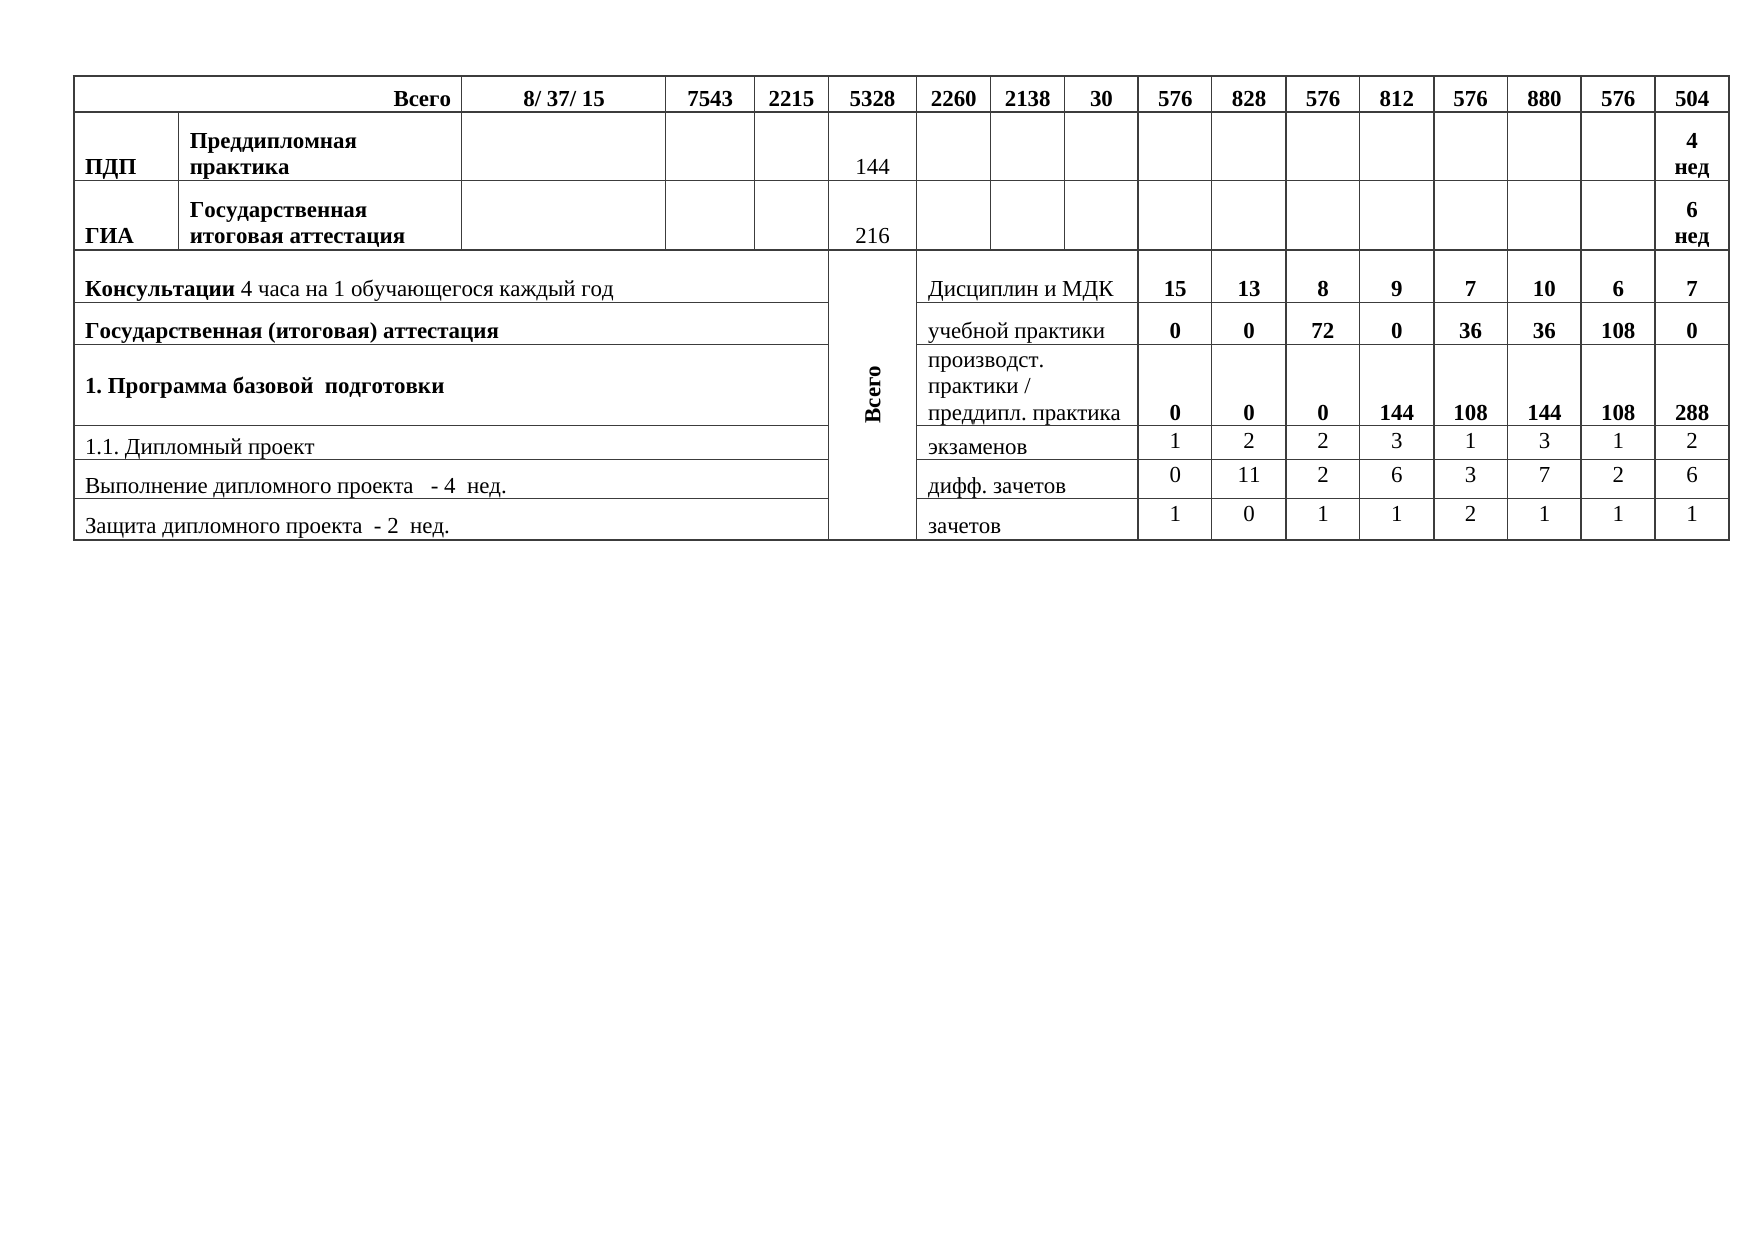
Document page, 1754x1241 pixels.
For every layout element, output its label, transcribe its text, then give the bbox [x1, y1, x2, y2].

table_cell 7 [1656, 251, 1728, 302]
table_cell 36 [1508, 303, 1580, 344]
table_cell 2 [1287, 426, 1359, 459]
table_cell 1 [1656, 499, 1728, 539]
table_cell [1139, 181, 1211, 248]
table_cell Всего [829, 251, 916, 539]
table_cell [991, 181, 1064, 248]
table_cell 5328 [829, 77, 916, 111]
table_cell [755, 181, 828, 248]
table_cell 2 [1435, 499, 1507, 539]
table_cell 6 [1582, 251, 1654, 302]
table_cell [666, 113, 754, 180]
table_cell Консультации 4 часа на 1 обучающегося каждый год [75, 251, 828, 302]
table_cell зачетов [917, 499, 1137, 539]
table_cell [917, 181, 990, 248]
table_cell 0 [1139, 303, 1211, 344]
table_cell 36 [1435, 303, 1507, 344]
table_cell [991, 113, 1064, 180]
table_cell ГИА [75, 181, 178, 248]
table_cell 4 нед [1656, 113, 1728, 180]
table_cell 216 [829, 181, 916, 248]
table_cell 144 [829, 113, 916, 180]
table_cell [1360, 181, 1433, 248]
table_cell 108 [1582, 303, 1654, 344]
table_cell 0 [1212, 345, 1285, 425]
table_cell 7 [1435, 251, 1507, 302]
table_cell 576 [1139, 77, 1211, 111]
table_cell [917, 113, 990, 180]
table_cell [462, 113, 665, 180]
table_cell 2260 [917, 77, 990, 111]
table_cell ПДП [75, 113, 178, 180]
table_cell [1508, 113, 1580, 180]
table_cell 812 [1360, 77, 1433, 111]
table_cell 3 [1508, 426, 1580, 459]
table_cell 0 [1360, 303, 1433, 344]
table_cell производст. практики / преддипл. практика [917, 345, 1137, 425]
table_cell Преддипломная практика [179, 113, 461, 180]
table_cell 144 [1508, 345, 1580, 425]
table_cell 108 [1582, 345, 1654, 425]
table_cell 828 [1212, 77, 1285, 111]
table_cell 6 [1360, 460, 1433, 498]
table_cell 2138 [991, 77, 1064, 111]
table_cell 288 [1656, 345, 1728, 425]
table_cell 7543 [666, 77, 754, 111]
table_cell 11 [1212, 460, 1285, 498]
table_cell 2 [1287, 460, 1359, 498]
table_cell [1212, 181, 1285, 248]
table_cell экзаменов [917, 426, 1137, 459]
table_cell [1582, 181, 1654, 248]
table_cell [1212, 113, 1285, 180]
table_cell 0 [1139, 345, 1211, 425]
table_cell 1 [1582, 426, 1654, 459]
table_cell 30 [1065, 77, 1137, 111]
table_cell 6 [1656, 460, 1728, 498]
table_cell Всего [75, 77, 461, 111]
table_cell Государственная (итоговая) аттестация [75, 303, 828, 344]
table_cell [1287, 181, 1359, 248]
table_cell 0 [1287, 345, 1359, 425]
table_cell 504 [1656, 77, 1728, 111]
table_cell Государственная итоговая аттестация [179, 181, 461, 248]
table_cell 2215 [755, 77, 828, 111]
table_cell 6 нед [1656, 181, 1728, 248]
table_cell 108 [1435, 345, 1507, 425]
table_cell 1 [1360, 499, 1433, 539]
table_cell [1360, 113, 1433, 180]
table_cell [1435, 181, 1507, 248]
table_cell 1.1. Дипломный проект [75, 426, 828, 459]
table_cell 2 [1656, 426, 1728, 459]
table_cell [1582, 113, 1654, 180]
table_cell 0 [1139, 460, 1211, 498]
table_cell 9 [1360, 251, 1433, 302]
table_cell [1508, 181, 1580, 248]
table_cell [1065, 113, 1137, 180]
table_cell 13 [1212, 251, 1285, 302]
table_cell 2 [1212, 426, 1285, 459]
table_cell 2 [1582, 460, 1654, 498]
table_cell 1 [1139, 426, 1211, 459]
table_cell 880 [1508, 77, 1580, 111]
table_cell 7 [1508, 460, 1580, 498]
table_cell [666, 181, 754, 248]
table_cell 0 [1212, 499, 1285, 539]
table_cell [1139, 113, 1211, 180]
table_cell 576 [1435, 77, 1507, 111]
table_cell [1435, 113, 1507, 180]
table_cell 1 [1287, 499, 1359, 539]
table_cell учебной практики [917, 303, 1137, 344]
table_cell 144 [1360, 345, 1433, 425]
table_cell 1 [1582, 499, 1654, 539]
table_cell 0 [1212, 303, 1285, 344]
table_cell 10 [1508, 251, 1580, 302]
table_cell Дисциплин и МДК [917, 251, 1137, 302]
table_cell 576 [1287, 77, 1359, 111]
table_cell Выполнение дипломного проекта - 4 нед. [75, 460, 828, 498]
table_cell 1. Программа базовой подготовки [75, 345, 828, 425]
table_cell 3 [1360, 426, 1433, 459]
table_cell 8/ 37/ 15 [462, 77, 665, 111]
table_cell 0 [1656, 303, 1728, 344]
table_cell 72 [1287, 303, 1359, 344]
table_cell 576 [1582, 77, 1654, 111]
table_cell 15 [1139, 251, 1211, 302]
table_cell 1 [1508, 499, 1580, 539]
table_cell [462, 181, 665, 248]
table_cell дифф. зачетов [917, 460, 1137, 498]
table_cell 3 [1435, 460, 1507, 498]
table_cell [1065, 181, 1137, 248]
table_cell 8 [1287, 251, 1359, 302]
table_cell [1287, 113, 1359, 180]
table_cell 1 [1139, 499, 1211, 539]
table_cell 1 [1435, 426, 1507, 459]
table_cell [755, 113, 828, 180]
table_cell Защита дипломного проекта - 2 нед. [75, 499, 828, 539]
